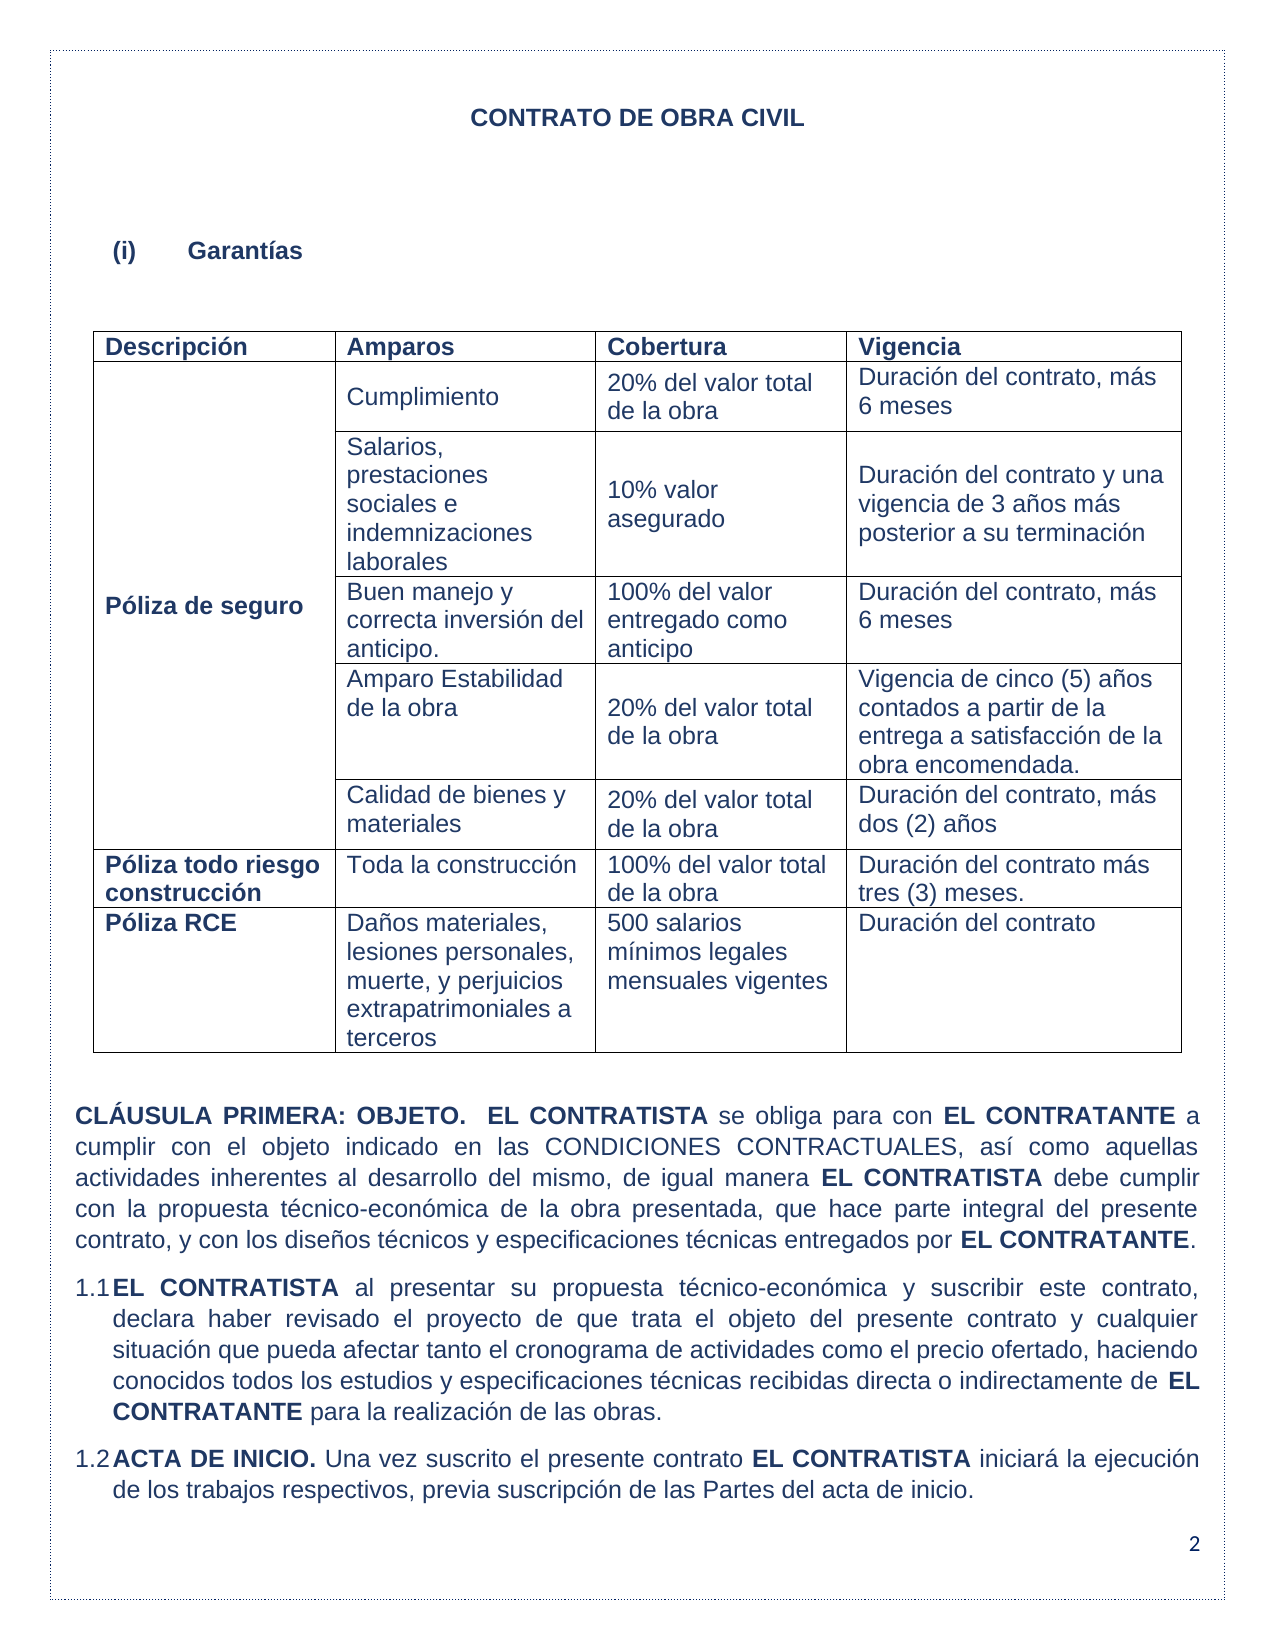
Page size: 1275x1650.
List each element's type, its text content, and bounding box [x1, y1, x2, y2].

table_cell 20% del valor total de la obra [596, 362, 846, 431]
table_header Descripción [94, 332, 335, 361]
text CLÁUSULA PRIMERA: OBJETO. EL CONTRATISTA se obliga para con EL CONTRATANTE a cumplir con el objeto indicado en las CONDICIONES CONTRACTUALES, así como aquellas actividades inherentes al desarrollo del mismo, de igual manera EL CONTRATISTA debe cumplir con la propuesta técnico-económica de la obra presentada, que hace parte integral del presente contrato, y con los diseños técnicos y especificaciones técnicas entregados por EL CONTRATANTE. [75, 1101, 1200, 1254]
table_cell Vigencia de cinco (5) años contados a partir de la entrega a satisfacción de la obra encomendada. [847, 664, 1181, 779]
table_cell Amparo Estabilidad de la obra [336, 664, 595, 779]
table_cell Buen manejo y correcta inversión del anticipo. [336, 577, 595, 663]
list Garantías [112, 236, 1200, 264]
table_cell Cumplimiento [336, 362, 595, 431]
table_cell 100% del valor total de la obra [596, 850, 846, 907]
table_header Amparos [336, 332, 595, 361]
table_cell Duración del contrato y una vigencia de 3 años más posterior a su terminación [847, 432, 1181, 576]
table_cell 20% del valor total de la obra [596, 780, 846, 849]
table_cell Salarios, prestaciones sociales e indemnizaciones laborales [336, 432, 595, 576]
table_cell Duración del contrato, más 6 meses [847, 577, 1181, 663]
table_cell 10% valor asegurado [596, 432, 846, 576]
table_cell 20% del valor total de la obra [596, 664, 846, 779]
table_cell Duración del contrato, más dos (2) años [847, 780, 1181, 849]
table_cell Duración del contrato más tres (3) meses. [847, 850, 1181, 907]
table_cell 500 salarios mínimos legales mensuales vigentes [596, 908, 846, 1052]
list ACTA DE INICIO. Una vez suscrito el presente contrato EL CONTRATISTA iniciará la ejecución de los trabajos respectivos, previa suscripción de las Partes del acta de inicio. [75, 1444, 1200, 1504]
list EL CONTRATISTA al presentar su propuesta técnico-económica y suscribir este contrato, declara haber revisado el proyecto de que trata el objeto del presente contrato y cualquier situación que pueda afectar tanto el cronograma de actividades como el precio ofertado, haciendo conocidos todos los estudios y especificaciones técnicas recibidas directa o indirectamente de EL CONTRATANTE para la realización de las obras. [75, 1273, 1200, 1426]
table_cell Toda la construcción [336, 850, 595, 907]
table_cell Daños materiales, lesiones personales, muerte, y perjuicios extrapatrimoniales a terceros [336, 908, 595, 1052]
table_cell Póliza RCE [94, 908, 335, 1052]
table_cell Duración del contrato [847, 908, 1181, 1052]
table_cell Póliza de seguro [94, 362, 335, 849]
table_cell Duración del contrato, más 6 meses [847, 362, 1181, 431]
table_cell Póliza todo riesgo construcción [94, 850, 335, 907]
table_header Vigencia [847, 332, 1181, 361]
table_cell 100% del valor entregado como anticipo [596, 577, 846, 663]
table_cell Calidad de bienes y materiales [336, 780, 595, 849]
table_header Cobertura [596, 332, 846, 361]
